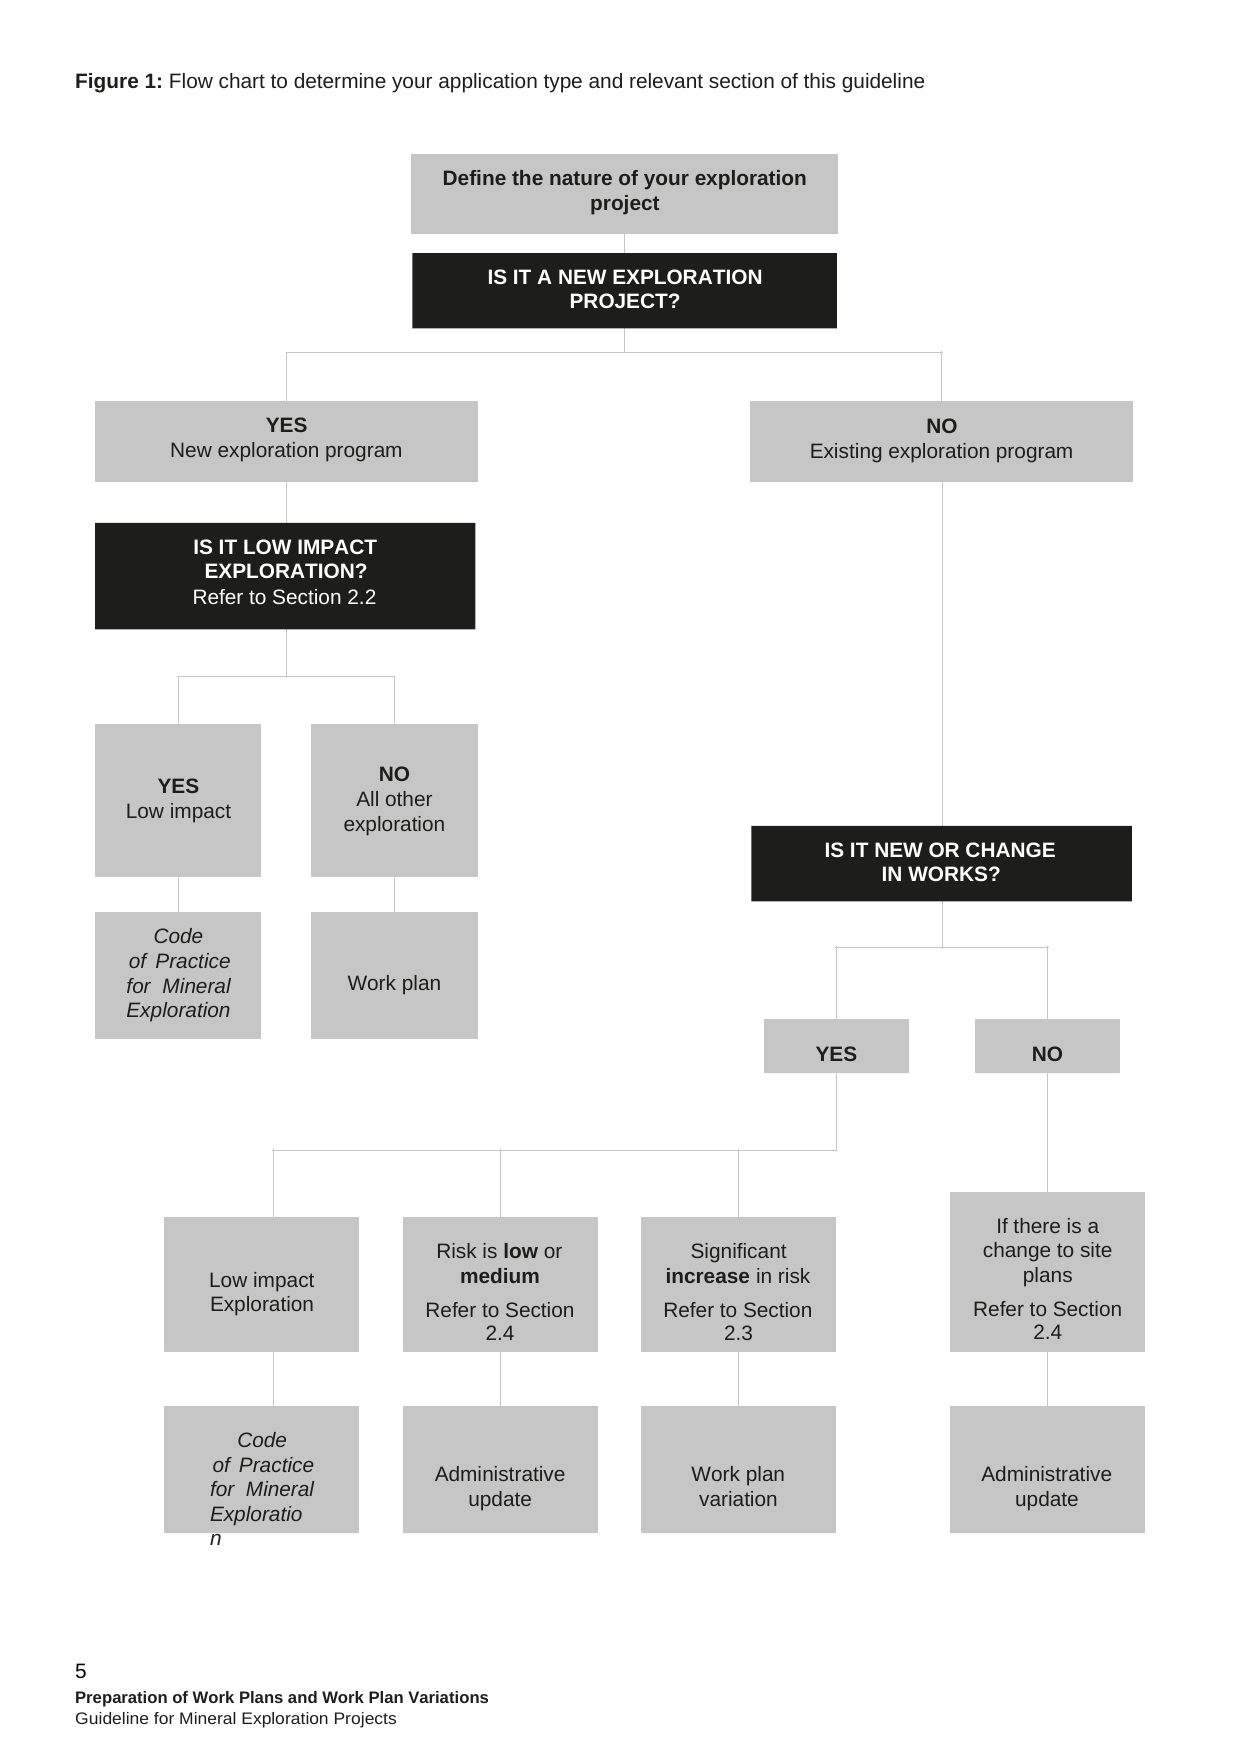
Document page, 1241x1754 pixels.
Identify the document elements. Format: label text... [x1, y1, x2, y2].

text Work plan [347, 971, 445, 995]
text Work plan variation [691, 1462, 787, 1511]
subtitle IS IT NEW OR CHANGE IN WORKS? [824, 837, 1074, 886]
text Low impact [123, 799, 233, 823]
subtitle YES [168, 413, 405, 437]
text Low impact Exploration [209, 1267, 316, 1316]
text of Practice for Mineral Exploration [210, 1452, 314, 1550]
text New exploration program [168, 438, 405, 462]
text Code [237, 1427, 314, 1451]
text Administrative update [981, 1462, 1114, 1511]
subtitle YES NO [815, 1042, 1180, 1066]
text Refer to Section 2.3 [663, 1299, 814, 1344]
text All other exploration [343, 787, 445, 836]
text Administrative update [434, 1462, 567, 1511]
text Figure 1: Flow chart to determine your application type and relevant section of this guideline [75, 68, 1180, 92]
text Existing exploration program [807, 439, 1076, 463]
text Refer to Section 2.4 [424, 1299, 575, 1344]
text Refer to Section 2.2 [192, 584, 1180, 608]
subtitle Define the nature of your exploration [434, 166, 815, 190]
subtitle YES [123, 774, 233, 798]
text Risk is low or [436, 1239, 575, 1263]
text Refer to Section 2.4 [972, 1298, 1123, 1344]
subtitle project [434, 191, 815, 215]
subtitle medium [460, 1264, 575, 1288]
text NO [379, 762, 449, 786]
subtitle IS IT A NEW EXPLORATION PROJECT? [434, 264, 815, 313]
text Code [153, 924, 234, 948]
subtitle IS IT LOW IMPACT EXPLORATION? [193, 534, 379, 583]
text Significant [690, 1239, 818, 1263]
text If there is a change to site plans [972, 1214, 1123, 1287]
text increase in risk [665, 1264, 818, 1288]
subtitle NO [807, 414, 1076, 438]
text of Practice for Mineral Exploration [126, 949, 231, 1022]
